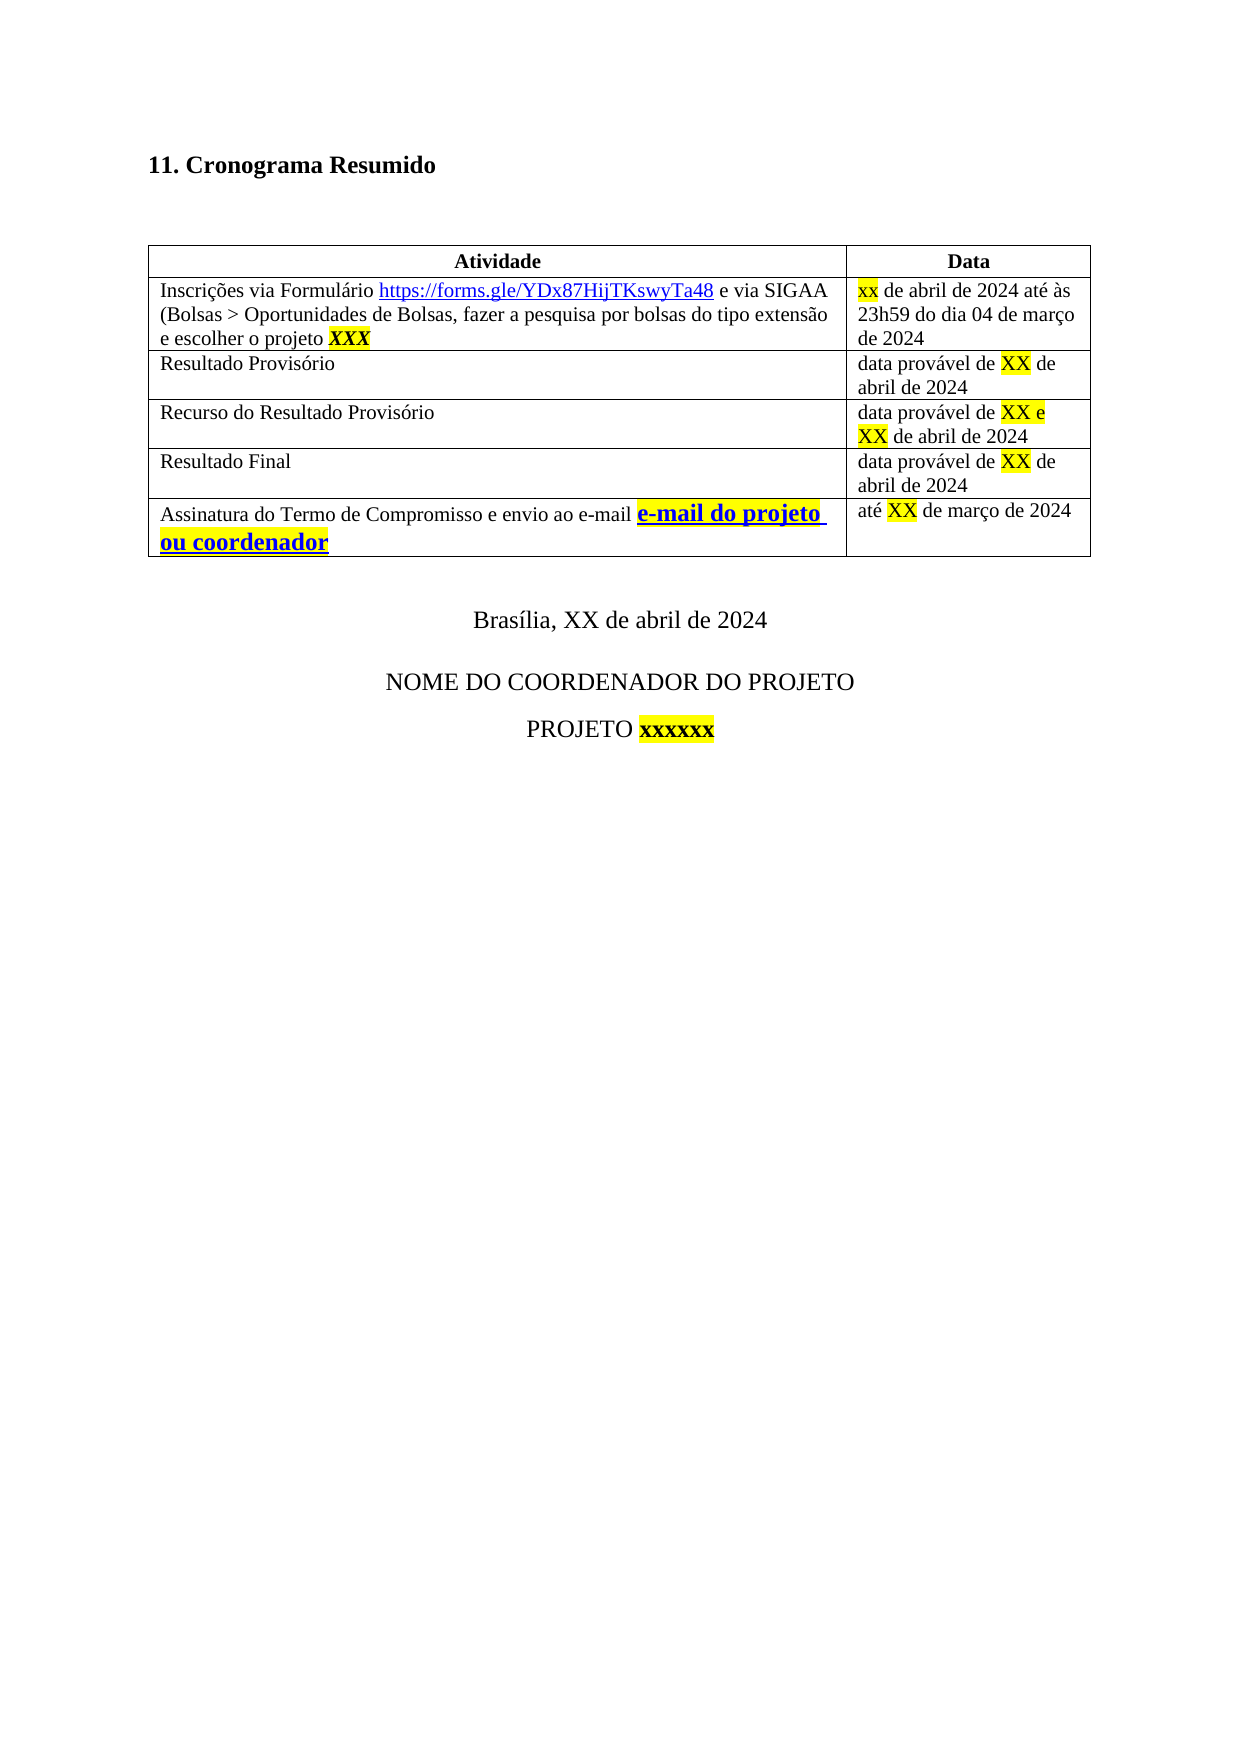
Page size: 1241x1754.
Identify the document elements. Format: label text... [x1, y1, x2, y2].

text NOME DO COORDENADOR DO PROJETO [148, 667, 1092, 696]
table_header Data [847, 246, 1090, 277]
table_cell data provável de XX e XX de abril de 2024 [847, 400, 1090, 448]
table_cell Assinatura do Termo de Compromisso e envio ao e-mail e-mail do projeto ou coordenador [149, 499, 846, 556]
table_cell até XX de março de 2024 [847, 499, 1090, 556]
text PROJETO xxxxxx [148, 714, 1092, 743]
table_cell Resultado Provisório [149, 351, 846, 399]
table_cell Recurso do Resultado Provisório [149, 400, 846, 448]
table_header Atividade [149, 246, 846, 277]
table_cell xx de abril de 2024 até às 23h59 do dia 04 de março de 2024 [847, 278, 1090, 350]
table_cell Inscrições via Formulário https://forms.gle/YDx87HijTKswyTa48 e via SIGAA (Bolsas > Oportunidades de Bolsas, fazer a pesquisa por bolsas do tipo extensão e escolher o projeto XXX [149, 278, 846, 350]
table_cell data provável de XX de abril de 2024 [847, 351, 1090, 399]
table_cell data provável de XX de abril de 2024 [847, 449, 1090, 497]
table_cell Resultado Final [149, 449, 846, 497]
text Brasília, XX de abril de 2024 [148, 605, 1092, 633]
text 11. Cronograma Resumido [148, 150, 1092, 179]
